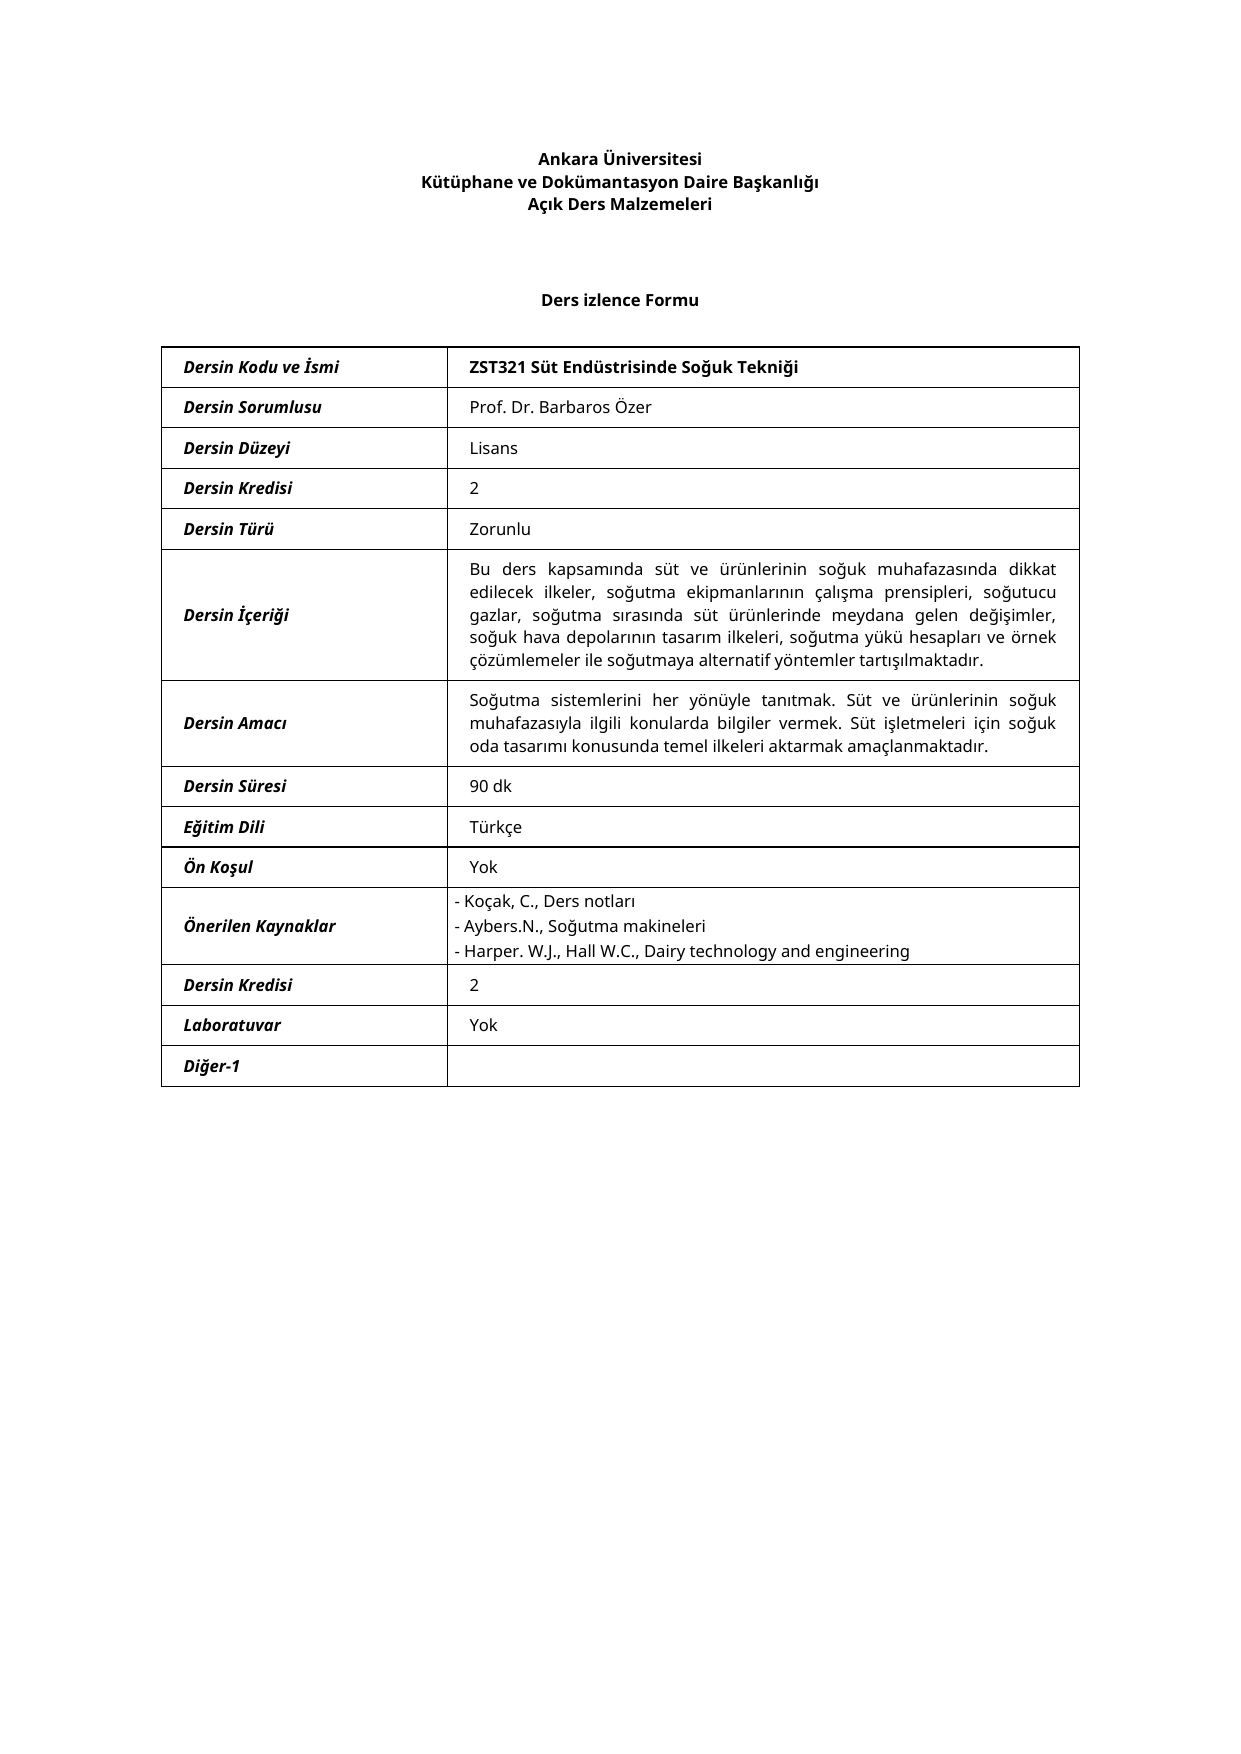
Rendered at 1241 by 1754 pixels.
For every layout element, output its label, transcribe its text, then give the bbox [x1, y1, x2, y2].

table_cell Dersin İçeriği [162, 550, 447, 680]
table_cell Yok [448, 848, 1079, 887]
table_cell [448, 1046, 1079, 1086]
table_cell Dersin Amacı [162, 681, 447, 766]
table_cell 2 [448, 469, 1079, 508]
table_cell Laboratuvar [162, 1006, 447, 1045]
table_cell Diğer-1 [162, 1046, 447, 1086]
table_cell Önerilen Kaynaklar [162, 888, 447, 964]
table_cell Zorunlu [448, 509, 1079, 548]
table_cell Dersin Türü [162, 509, 447, 548]
table_cell Türkçe [448, 807, 1079, 846]
table_header ZST321 Süt Endüstrisinde Soğuk Tekniği [448, 348, 1079, 387]
table_cell - Koçak, C., Ders notları - Aybers.N., Soğutma makineleri - Harper. W.J., Hall W.C., Dairy technology and engineering [448, 888, 1079, 964]
table_cell Soğutma sistemlerini her yönüyle tanıtmak. Süt ve ürünlerinin soğuk muhafazasıyla ilgili konularda bilgiler vermek. Süt işletmeleri için soğuk oda tasarımı konusunda temel ilkeleri aktarmak amaçlanmaktadır. [448, 681, 1079, 766]
table_cell Dersin Sorumlusu [162, 388, 447, 427]
table_cell Dersin Düzeyi [162, 428, 447, 468]
table_cell Lisans [448, 428, 1079, 468]
table_cell Eğitim Dili [162, 807, 447, 846]
table_cell Dersin Süresi [162, 767, 447, 806]
table_cell Dersin Kredisi [162, 469, 447, 508]
table_cell Ön Koşul [162, 848, 447, 887]
table_cell Prof. Dr. Barbaros Özer [448, 388, 1079, 427]
table_header Dersin Kodu ve İsmi [162, 348, 447, 387]
table_cell 90 dk [448, 767, 1079, 806]
table_cell Yok [448, 1006, 1079, 1045]
table_cell 2 [448, 965, 1079, 1005]
table_cell Dersin Kredisi [162, 965, 447, 1005]
table_cell Bu ders kapsamında süt ve ürünlerinin soğuk muhafazasında dikkat edilecek ilkeler, soğutma ekipmanlarının çalışma prensipleri, soğutucu gazlar, soğutma sırasında süt ürünlerinde meydana gelen değişimler, soğuk hava depolarının tasarım ilkeleri, soğutma yükü hesapları ve örnek çözümlemeler ile soğutmaya alternatif yöntemler tartışılmaktadır. [448, 550, 1079, 680]
text Ders izlence Formu [148, 288, 1093, 311]
text Açık Ders Malzemeleri [148, 193, 1093, 216]
text Ankara Üniversitesi Kütüphane ve Dokümantasyon Daire Başkanlığı [148, 148, 1093, 193]
